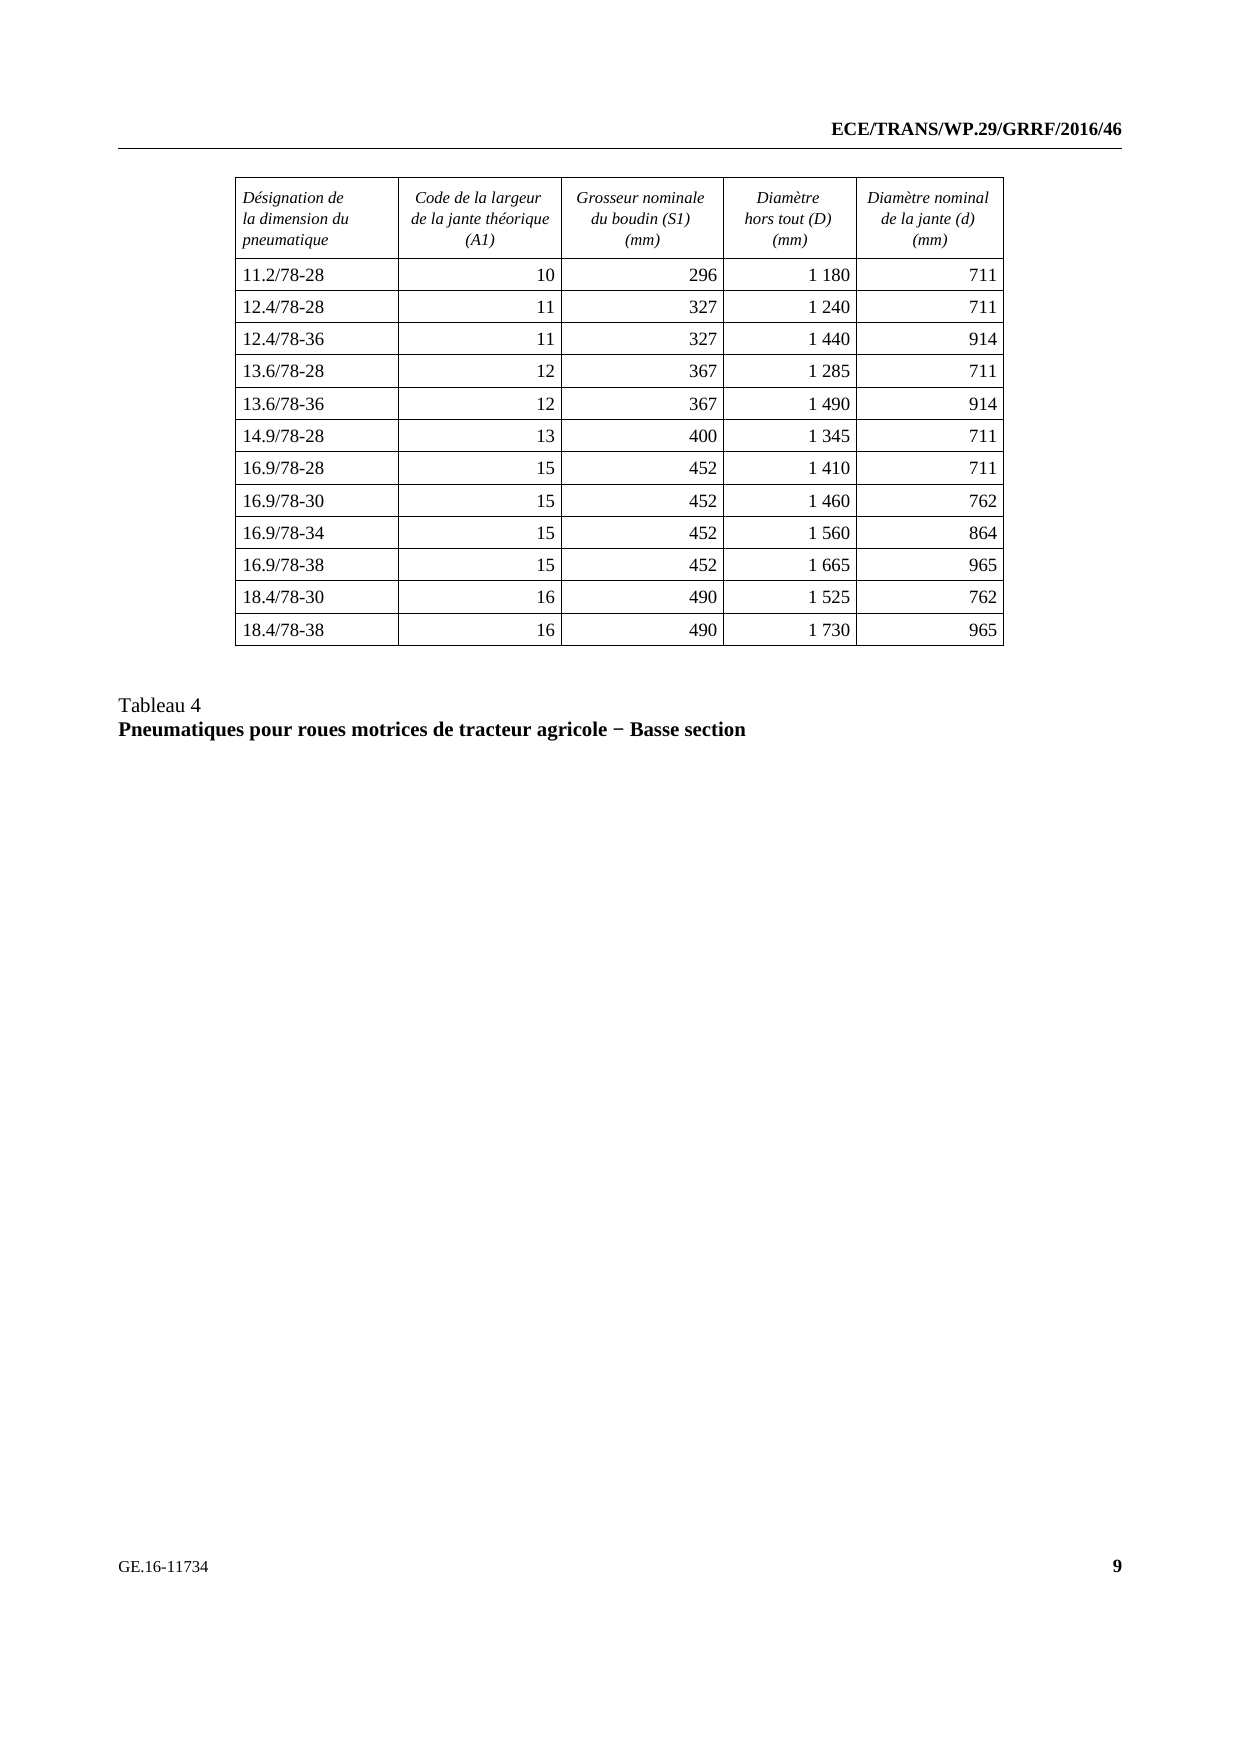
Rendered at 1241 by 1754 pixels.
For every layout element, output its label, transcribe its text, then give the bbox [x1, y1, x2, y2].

table_cell 452 [562, 485, 723, 516]
table_cell 1 410 [724, 452, 856, 483]
table_cell 711 [857, 420, 1003, 451]
table_cell 864 [857, 517, 1003, 548]
table_cell 11.2/78-28 [236, 259, 398, 290]
table_cell 18.4/78-38 [236, 614, 398, 645]
table_cell 14.9/78-28 [236, 420, 398, 451]
table_header Diamètre hors tout (D) (mm) [724, 178, 856, 257]
table_cell 12.4/78-28 [236, 291, 398, 322]
table_cell 11 [399, 323, 561, 354]
table_cell 1 440 [724, 323, 856, 354]
table_cell 965 [857, 614, 1003, 645]
table_cell 711 [857, 291, 1003, 322]
table_cell 1 525 [724, 581, 856, 613]
table_cell 452 [562, 452, 723, 483]
table_cell 490 [562, 581, 723, 613]
table_cell 13.6/78-28 [236, 355, 398, 387]
table_header Code de la largeur de la jante théorique (A1) [399, 178, 561, 257]
table_cell 16 [399, 614, 561, 645]
table_cell 16.9/78-28 [236, 452, 398, 483]
table_cell 10 [399, 259, 561, 290]
table_cell 16.9/78-30 [236, 485, 398, 516]
table_cell 367 [562, 388, 723, 419]
table_cell 15 [399, 485, 561, 516]
table_cell 452 [562, 517, 723, 548]
table_cell 1 345 [724, 420, 856, 451]
table_cell 18.4/78-30 [236, 581, 398, 613]
table_cell 13 [399, 420, 561, 451]
table_cell 1 240 [724, 291, 856, 322]
table_cell 15 [399, 517, 561, 548]
table_cell 327 [562, 291, 723, 322]
table_cell 16.9/78-38 [236, 549, 398, 580]
table_cell 1 560 [724, 517, 856, 548]
table_cell 965 [857, 549, 1003, 580]
table_cell 12 [399, 388, 561, 419]
table_cell 1 490 [724, 388, 856, 419]
table_cell 12.4/78-36 [236, 323, 398, 354]
table_cell 711 [857, 259, 1003, 290]
table_cell 1 665 [724, 549, 856, 580]
table_cell 1 180 [724, 259, 856, 290]
table_cell 711 [857, 355, 1003, 387]
table_cell 13.6/78-36 [236, 388, 398, 419]
table_cell 711 [857, 452, 1003, 483]
table_cell 762 [857, 485, 1003, 516]
table_header Diamètre nominal de la jante (d) (mm) [857, 178, 1003, 257]
table_cell 296 [562, 259, 723, 290]
table_cell 367 [562, 355, 723, 387]
table_cell 452 [562, 549, 723, 580]
table_cell 490 [562, 614, 723, 645]
table_cell 762 [857, 581, 1003, 613]
table_header Grosseur nominale du boudin (S1) (mm) [562, 178, 723, 257]
table_cell 11 [399, 291, 561, 322]
table_cell 16.9/78-34 [236, 517, 398, 548]
table_cell 12 [399, 355, 561, 387]
table_cell 914 [857, 388, 1003, 419]
table_cell 16 [399, 581, 561, 613]
subtitle Tableau 4 Pneumatiques pour roues motrices de tracteur agricole − Basse section [118, 692, 1122, 741]
table_cell 914 [857, 323, 1003, 354]
table_cell 15 [399, 549, 561, 580]
table_cell 1 285 [724, 355, 856, 387]
table_cell 15 [399, 452, 561, 483]
table_cell 1 460 [724, 485, 856, 516]
table_cell 1 730 [724, 614, 856, 645]
table_cell 400 [562, 420, 723, 451]
table_header Désignation de la dimension du pneumatique [236, 178, 398, 257]
table_cell 327 [562, 323, 723, 354]
